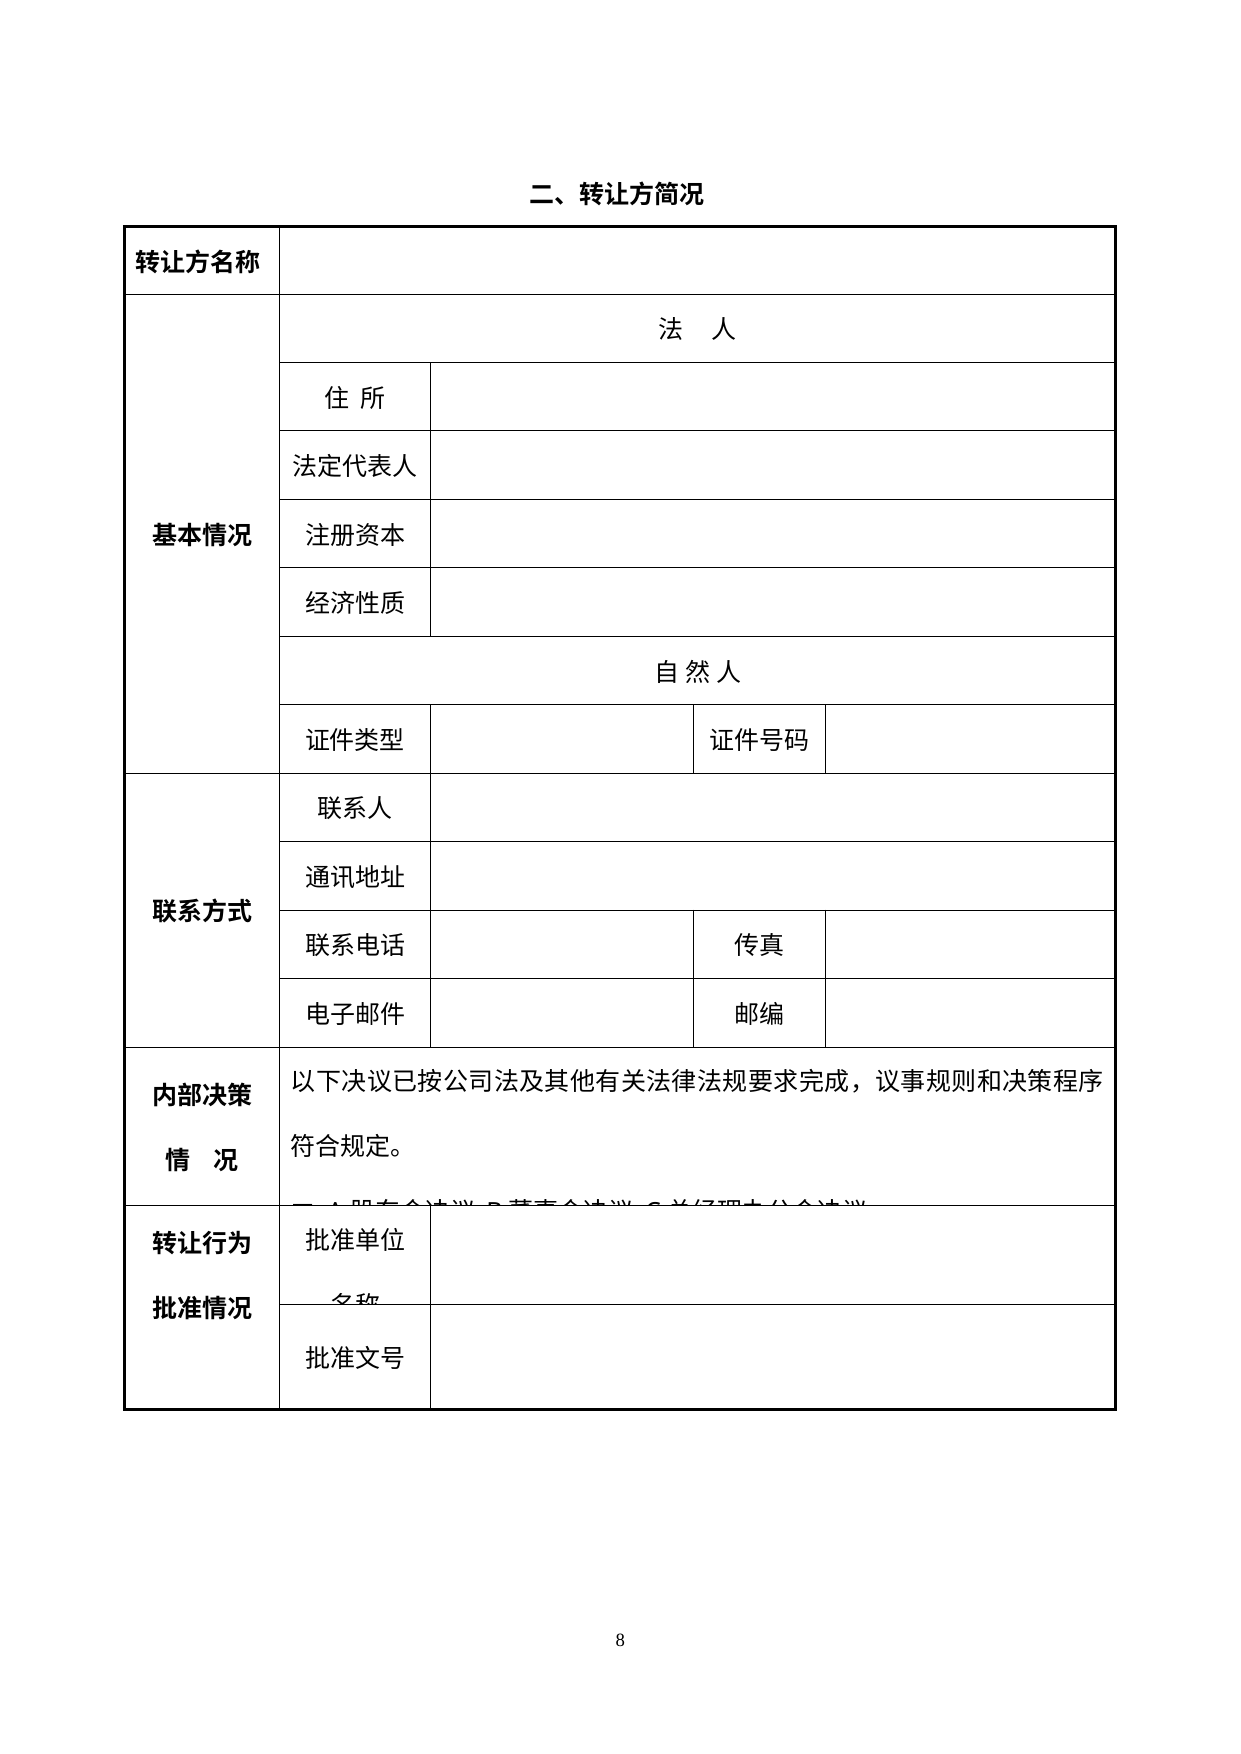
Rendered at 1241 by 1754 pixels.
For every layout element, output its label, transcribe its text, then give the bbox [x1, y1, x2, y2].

table_cell [431, 500, 1114, 567]
table_cell [431, 705, 693, 773]
table_cell 转让行为 批准情况 [126, 1206, 279, 1408]
table_cell 电子邮件 [280, 979, 430, 1046]
table_cell 传真 [694, 911, 825, 978]
table_cell [826, 705, 1114, 773]
table_cell [431, 911, 693, 978]
table_cell [431, 431, 1114, 499]
table_cell 邮编 [694, 979, 825, 1046]
table_cell 法定代表人 [280, 431, 430, 499]
table_cell 自 然 人 [280, 637, 1114, 704]
table_cell [431, 568, 1114, 636]
table_cell 经济性质 [280, 568, 430, 636]
table_cell [431, 363, 1114, 430]
table_cell 证件类型 [280, 705, 430, 773]
table_cell 批准单位 名称 [280, 1206, 430, 1304]
table_cell 联系电话 [280, 911, 430, 978]
table_cell 注册资本 [280, 500, 430, 567]
table_header [280, 228, 1114, 293]
table_cell 证件号码 [694, 705, 825, 773]
table_cell [431, 774, 1114, 841]
table_cell 住 所 [280, 363, 430, 430]
table_cell 以下决议已按公司法及其他有关法律法规要求完成，议事规则和决策程序符合规定。 □ A.股东会决议 B.董事会决议 C.总经理办公会决议 D.其他 [280, 1048, 1114, 1205]
table_header 转让方名称 [126, 228, 279, 293]
table_cell 通讯地址 [280, 842, 430, 909]
table_cell 内部决策 情 况 [126, 1048, 279, 1205]
text 二、转让方简况 [187, 160, 1053, 225]
table_cell [431, 979, 693, 1046]
table_cell 批准文号 [280, 1305, 430, 1408]
table_cell 基本情况 [126, 295, 279, 773]
table_cell [431, 842, 1114, 909]
table_cell [826, 979, 1114, 1046]
table_cell [826, 911, 1114, 978]
table_cell 联系方式 [126, 774, 279, 1046]
table_cell [431, 1305, 1114, 1408]
table_cell 联系人 [280, 774, 430, 841]
table_cell [431, 1206, 1114, 1304]
table_cell 法 人 [280, 295, 1114, 362]
